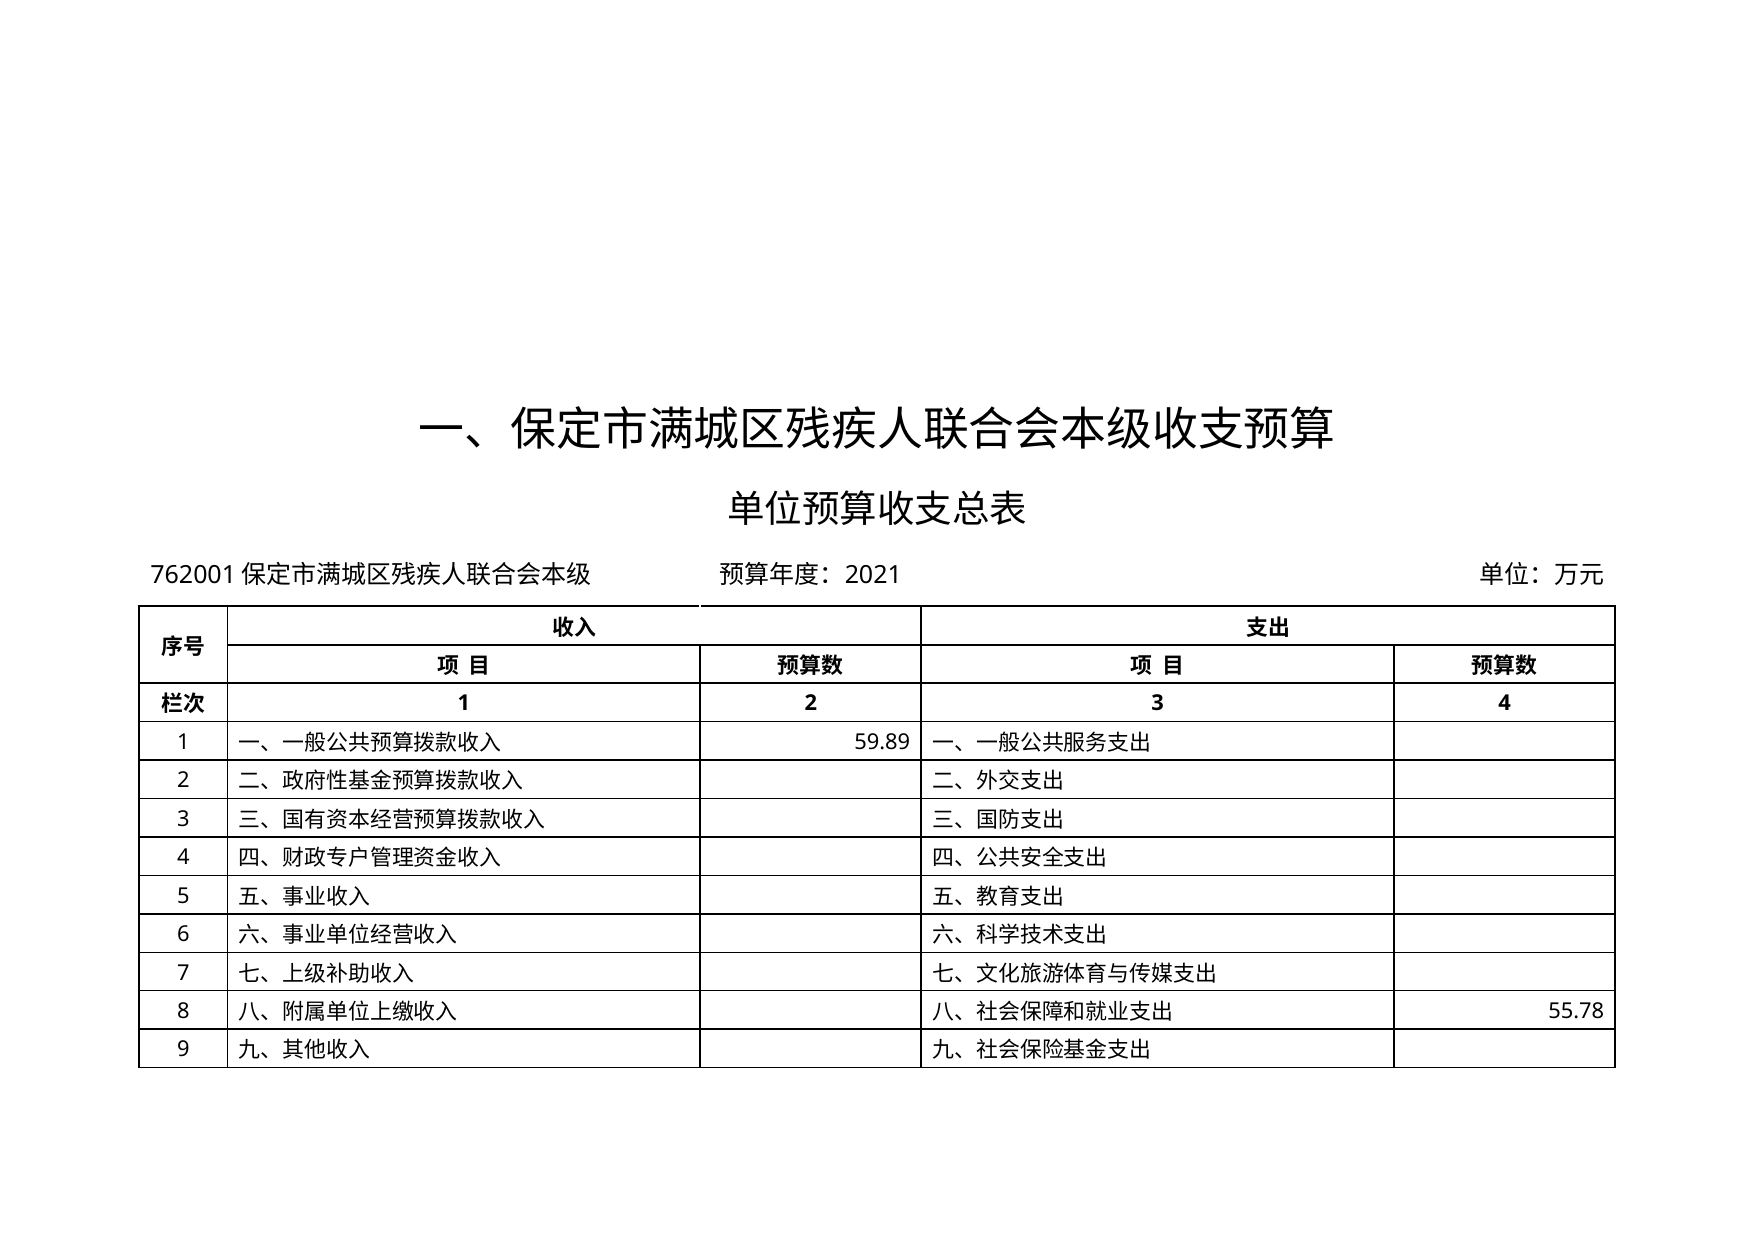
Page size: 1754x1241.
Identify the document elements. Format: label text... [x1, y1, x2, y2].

table_cell 预算数 [701, 646, 920, 682]
table_cell 支出 [922, 607, 1614, 644]
table_cell [1395, 1030, 1614, 1067]
table_cell 2 [140, 761, 227, 798]
table_cell 六、事业单位经营收入 [228, 915, 699, 951]
table_cell 八、附属单位上缴收入 [228, 991, 699, 1028]
table_cell 4 [140, 838, 227, 874]
table_cell 六、科学技术支出 [922, 915, 1393, 951]
text 单位预算收支总表 [106, 474, 1648, 539]
table_cell [1395, 761, 1614, 798]
table_cell 五、事业收入 [228, 876, 699, 913]
table_cell 1 [140, 722, 227, 759]
table_cell [701, 876, 920, 913]
table_cell 二、政府性基金预算拨款收入 [228, 761, 699, 798]
table_cell 1 [228, 684, 699, 721]
table_cell 2 [701, 684, 920, 721]
table_header 单位：万元 [922, 541, 1614, 605]
table_cell 四、财政专户管理资金收入 [228, 838, 699, 874]
table_cell 3 [140, 799, 227, 836]
table_cell 栏次 [140, 684, 227, 721]
table_cell 一、一般公共预算拨款收入 [228, 722, 699, 759]
table_cell 9 [140, 1030, 227, 1067]
table_cell 七、上级补助收入 [228, 953, 699, 990]
table_cell 九、社会保险基金支出 [922, 1030, 1393, 1067]
table_cell 项 目 [228, 646, 699, 682]
table_cell 八、社会保障和就业支出 [922, 991, 1393, 1028]
table_cell [701, 761, 920, 798]
table_header 预算年度：2021 [701, 541, 920, 605]
table_cell 九、其他收入 [228, 1030, 699, 1067]
table_cell [1395, 915, 1614, 951]
table_cell [701, 799, 920, 836]
table_cell [1395, 799, 1614, 836]
table_cell 收入 [228, 607, 920, 644]
table_cell 四、公共安全支出 [922, 838, 1393, 874]
table_cell 二、外交支出 [922, 761, 1393, 798]
table_cell 序号 [140, 607, 227, 682]
table_cell 7 [140, 953, 227, 990]
table_cell 5 [140, 876, 227, 913]
table_cell 三、国有资本经营预算拨款收入 [228, 799, 699, 836]
table_cell 七、文化旅游体育与传媒支出 [922, 953, 1393, 990]
table_cell [1395, 953, 1614, 990]
table_cell 8 [140, 991, 227, 1028]
table_cell [1395, 838, 1614, 874]
table_cell 4 [1395, 684, 1614, 721]
text 一、保定市满城区残疾人联合会本级收支预算 [106, 376, 1648, 474]
table_cell [1395, 876, 1614, 913]
table_cell [701, 1030, 920, 1067]
table_cell 3 [922, 684, 1393, 721]
table_cell [1395, 722, 1614, 759]
table_cell 59.89 [701, 722, 920, 759]
table_cell 项 目 [922, 646, 1393, 682]
table_cell [701, 991, 920, 1028]
table_cell 五、教育支出 [922, 876, 1393, 913]
table_header 762001保定市满城区残疾人联合会本级 [140, 541, 699, 605]
table_cell [701, 953, 920, 990]
table_cell [701, 838, 920, 874]
table_cell 55.78 [1395, 991, 1614, 1028]
table_cell [701, 915, 920, 951]
table_cell 6 [140, 915, 227, 951]
table_cell 预算数 [1395, 646, 1614, 682]
table_cell 一、一般公共服务支出 [922, 722, 1393, 759]
table_cell 三、国防支出 [922, 799, 1393, 836]
